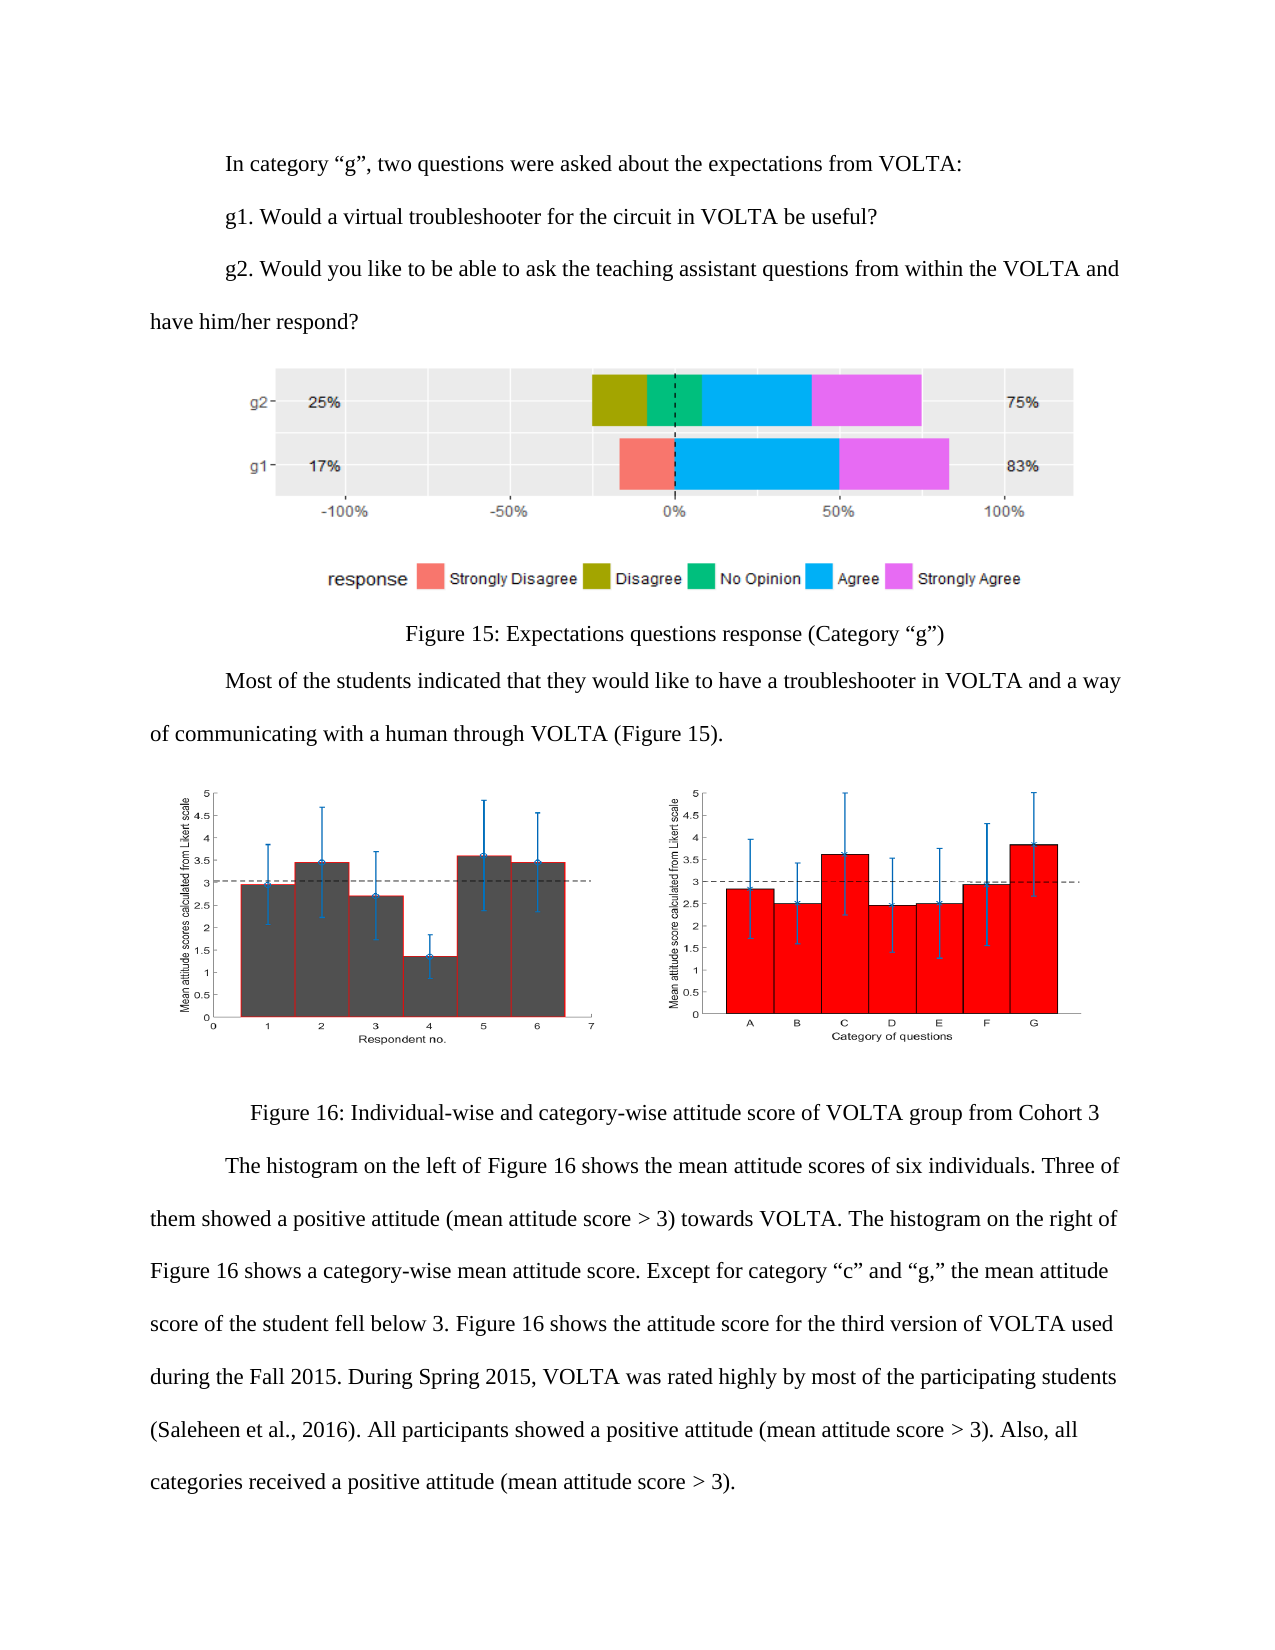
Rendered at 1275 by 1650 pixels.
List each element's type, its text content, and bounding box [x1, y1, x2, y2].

text In category “g”, two questions were asked about the expectations from VOLTA: [150, 150, 1125, 176]
picture [213, 360, 1083, 621]
text Most of the students indicated that they would like to have a troubleshooter in VOLTA and a way of communicating with a human through VOLTA (Figure 15). [150, 667, 1125, 746]
text g2. Would you like to be able to ask the teaching assistant questions from within the VOLTA and have him/her respond? [150, 255, 1125, 334]
text g1. Would a virtual troubleshooter for the circuit in VOLTA be useful? [150, 203, 1125, 229]
picture [150, 772, 1125, 1047]
text The histogram on the left of Figure 16 shows the mean attitude scores of six individuals. Three of them showed a positive attitude (mean attitude score > 3) towards VOLTA. The histogram on the right of Figure 16 shows a category-wise mean attitude score. Except for category “c” and “g,” the mean attitude score of the student fell below 3. Figure 16 shows the attitude score for the third version of VOLTA used during the Fall 2015. During Spring 2015, VOLTA was rated highly by most of the participating students (Saleheen et al., 2016). All participants showed a positive attitude (mean attitude score > 3). Also, all categories received a positive attitude (mean attitude score > 3). [150, 1152, 1125, 1495]
